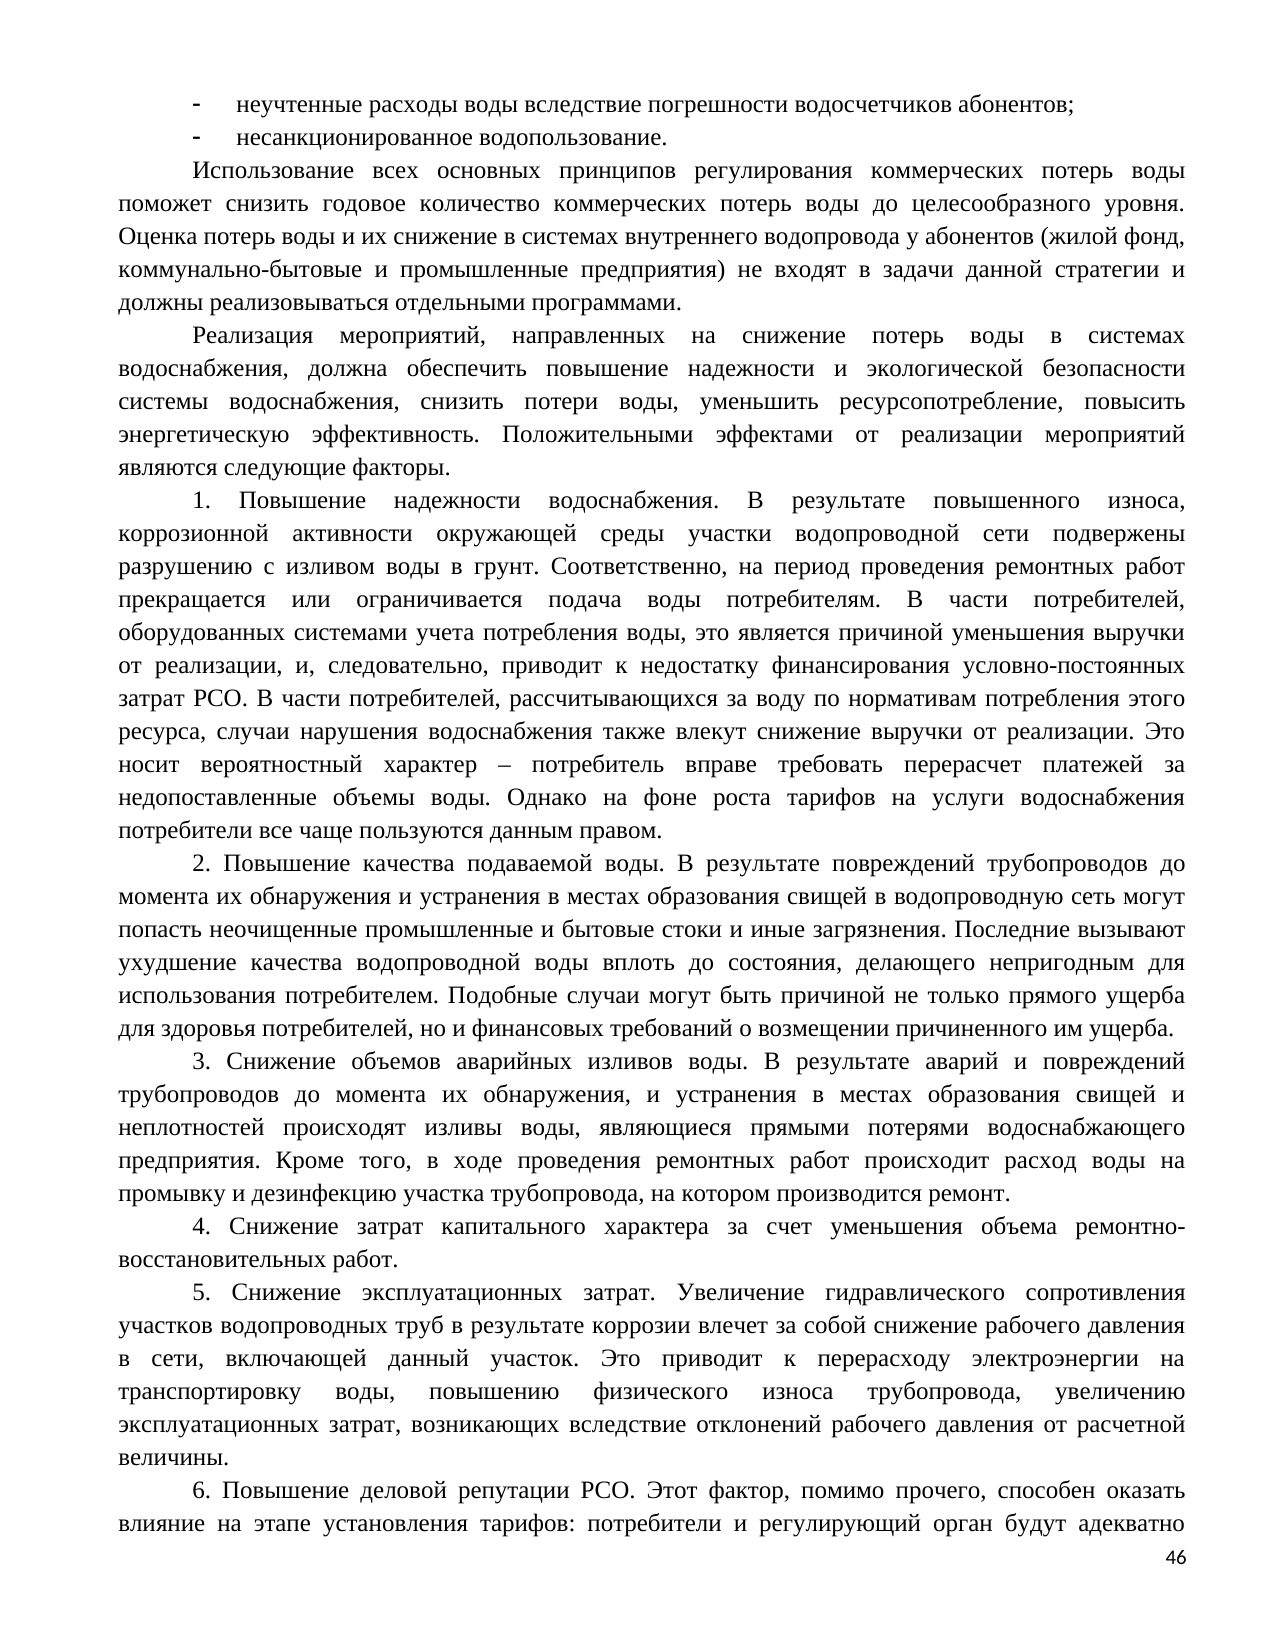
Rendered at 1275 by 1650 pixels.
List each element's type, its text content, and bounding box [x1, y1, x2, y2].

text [118, 1476, 1186, 1537]
text 1. Повышение надежности водоснабжения. В результате повышенного износа, коррозионной активности окружающей среды участки водопроводной сети подвержены разрушению с изливом воды в грунт. Соответственно, на период проведения ремонтных работ прекращается или ограничивается подача воды потребителям. В части потребителей, оборудованных системами учета потребления воды, это является причиной уменьшения выручки от реализации, и, следовательно, приводит к недостатку финансирования условно-постоянных затрат РСО. В части потребителей, рассчитывающихся за воду по нормативам потребления этого ресурса, случаи нарушения водоснабжения также влекут снижение выручки от реализации. Это носит вероятностный характер – потребитель вправе требовать перерасчет платежей за недопоставленные объемы воды. Однако на фоне роста тарифов на услуги водоснабжения потребители все чаще пользуются данным правом. [118, 485, 1186, 844]
text 5. Снижение эксплуатационных затрат. Увеличение гидравлического сопротивления участков водопроводных труб в результате коррозии влечет за собой снижение рабочего давления в сети, включающей данный участок. Это приводит к перерасходу электроэнергии на транспортировку воды, повышению физического износа трубопровода, увеличению эксплуатационных затрат, возникающих вследствие отклонений рабочего давления от расчетной величины. [118, 1277, 1186, 1471]
list неучтенные расходы воды вследствие погрешности водосчетчиков абонентов; [118, 89, 1186, 117]
text Реализация мероприятий, направленных на снижение потерь воды в системах водоснабжения, должна обеспечить повышение надежности и экологической безопасности системы водоснабжения, снизить потери воды, уменьшить ресурсопотребление, повысить энергетическую эффективность. Положительными эффектами от реализации мероприятий являются следующие факторы. [118, 320, 1186, 481]
text 4. Снижение затрат капитального характера за счет уменьшения объема ремонтно-восстановительных работ. [118, 1211, 1186, 1273]
text 2. Повышение качества подаваемой воды. В результате повреждений трубопроводов до момента их обнаружения и устранения в местах образования свищей в водопроводную сеть могут попасть неочищенные промышленные и бытовые стоки и иные загрязнения. Последние вызывают ухудшение качества водопроводной воды вплоть до состояния, делающего непригодным для использования потребителем. Подобные случаи могут быть причиной не только прямого ущерба для здоровья потребителей, но и финансовых требований о возмещении причиненного им ущерба. [118, 848, 1186, 1042]
text 3. Снижение объемов аварийных изливов воды. В результате аварий и повреждений трубопроводов до момента их обнаружения, и устранения в местах образования свищей и неплотностей происходят изливы воды, являющиеся прямыми потерями водоснабжающего предприятия. Кроме того, в ходе проведения ремонтных работ происходит расход воды на промывку и дезинфекцию участка трубопровода, на котором производится ремонт. [118, 1046, 1186, 1207]
list несанкционированное водопользование. [118, 122, 1186, 150]
text Использование всех основных принципов регулирования коммерческих потерь воды поможет снизить годовое количество коммерческих потерь воды до целесообразного уровня. Оценка потерь воды и их снижение в системах внутреннего водопровода у абонентов (жилой фонд, коммунально-бытовые и промышленные предприятия) не входят в задачи данной стратегии и должны реализовываться отдельными программами. [118, 155, 1186, 316]
